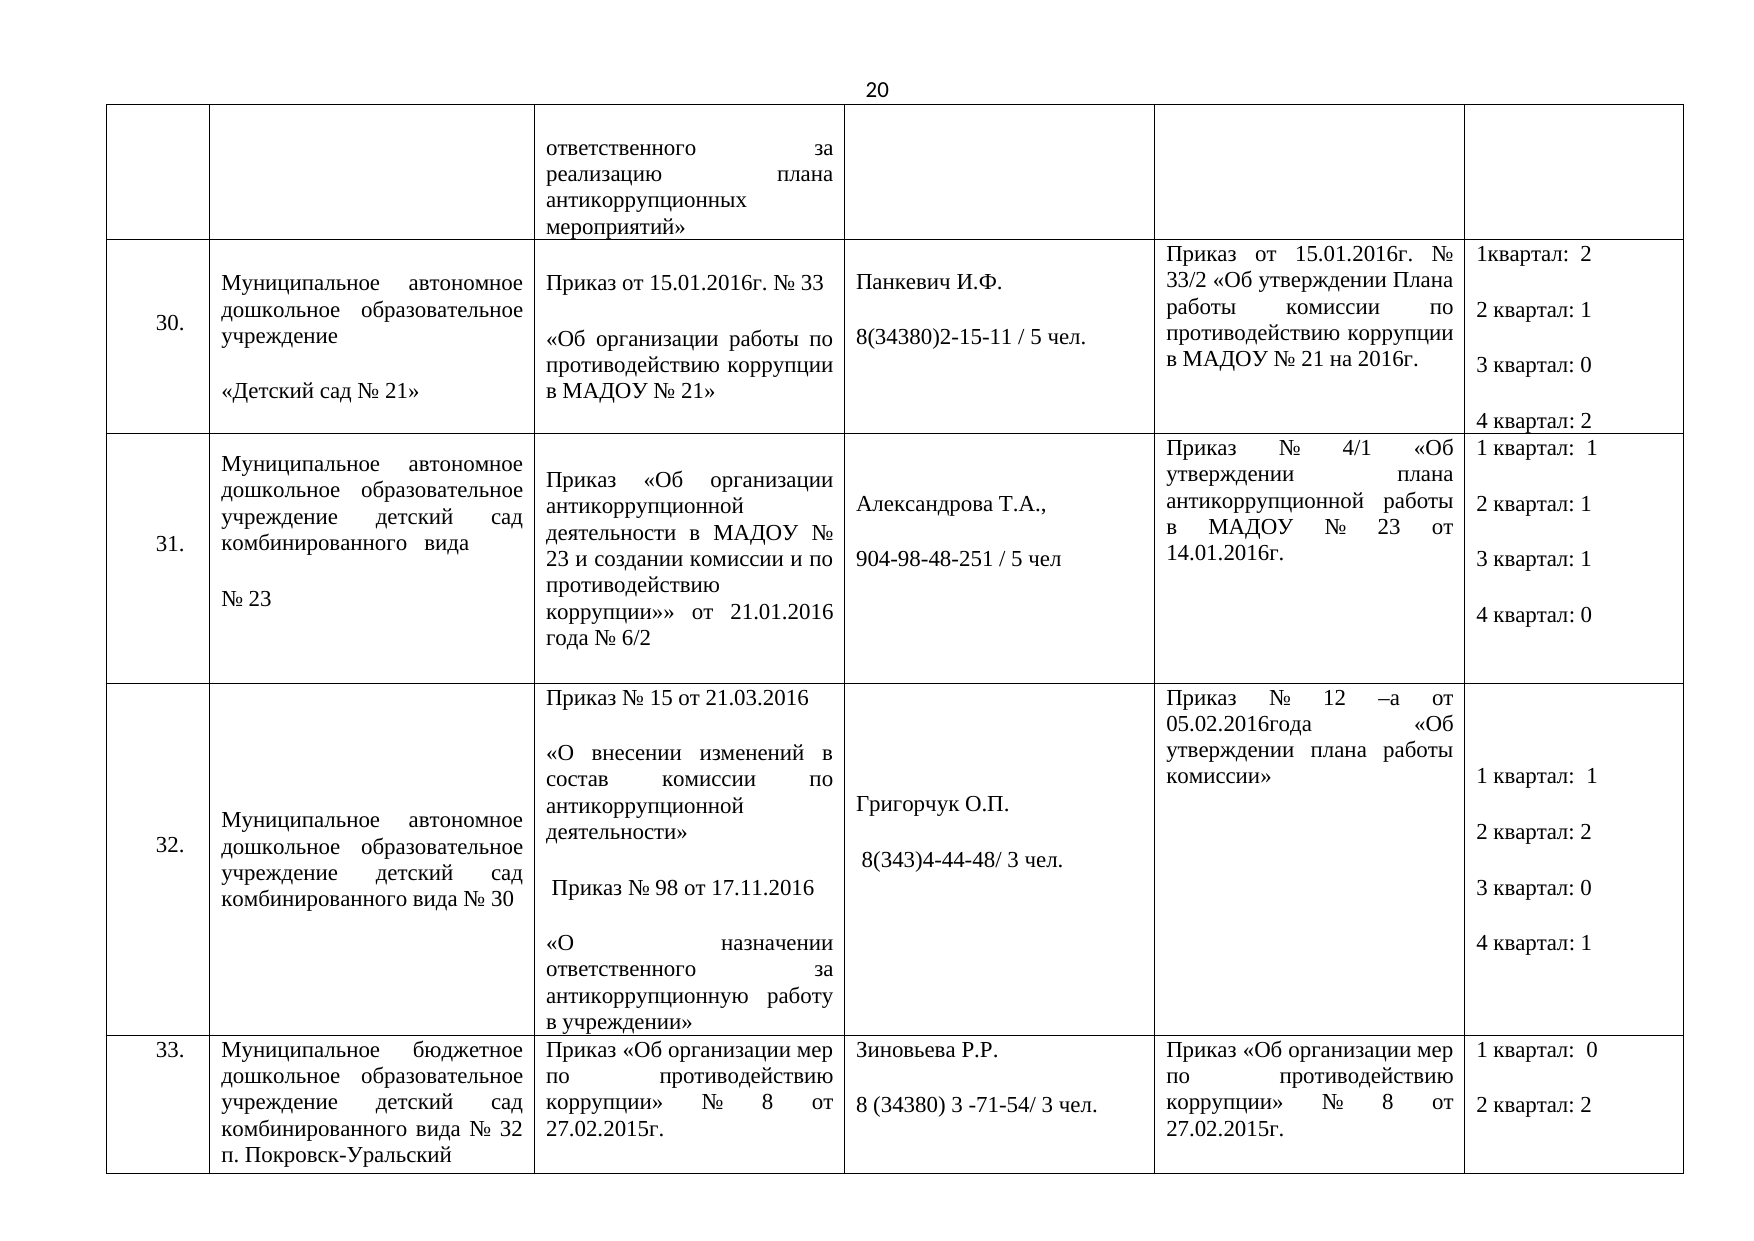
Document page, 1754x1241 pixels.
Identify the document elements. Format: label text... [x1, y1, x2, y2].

table_cell [107, 240, 209, 433]
table_cell Приказ № 15 от 21.03.2016 «О внесении изменений в состав комиссии по антикоррупционной деятельности» Приказ № 98 от 17.11.2016 «О назначении ответственного за антикоррупционную работу в учреждении» [535, 684, 844, 1034]
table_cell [535, 105, 844, 239]
table_cell 1 квартал: 1 2 квартал: 1 3 квартал: 1 4 квартал: 0 [1465, 434, 1683, 682]
table_cell Приказ № 4/1 «Об утверждении плана антикоррупционной работы в МАДОУ № 23 от 14.01.2016г. [1155, 434, 1464, 682]
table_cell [210, 105, 534, 239]
table_cell Приказ № 12 –а от 05.02.2016года «Об утверждении плана работы комиссии» [1155, 684, 1464, 1034]
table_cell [535, 1036, 844, 1173]
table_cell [1155, 105, 1464, 239]
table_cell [845, 105, 1154, 239]
table_cell 1квартал: 2 2 квартал: 1 3 квартал: 0 4 квартал: 2 [1465, 240, 1683, 433]
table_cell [210, 1036, 534, 1173]
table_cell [1465, 105, 1683, 239]
table_cell 1 квартал: 1 2 квартал: 2 3 квартал: 0 4 квартал: 1 [1465, 684, 1683, 1034]
table_cell Александрова Т.А., 904-98-48-251 / 5 чел [845, 434, 1154, 682]
table_cell Приказ от 15.01.2016г. № 33 «Об организации работы по противодействию коррупции в МАДОУ № 21» [535, 240, 844, 433]
table_cell [107, 105, 209, 239]
table_cell Приказ от 15.01.2016г. № 33/2 «Об утверждении Плана работы комиссии по противодействию коррупции в МАДОУ № 21 на 2016г. [1155, 240, 1464, 433]
table_cell Григорчук О.П. 8(343)4-44-48/ 3 чел. [845, 684, 1154, 1034]
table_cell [1155, 1036, 1464, 1173]
table_cell Муниципальное автономное дошкольное образовательное учреждение детский сад комбинированного вида № 23 [210, 434, 534, 682]
table_cell [107, 1036, 209, 1173]
table_cell Муниципальное автономное дошкольное образовательное учреждение детский сад комбинированного вида № 30 [210, 684, 534, 1034]
table_cell [107, 684, 209, 1034]
table_cell Панкевич И.Ф. 8(34380)2-15-11 / 5 чел. [845, 240, 1154, 433]
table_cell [1465, 1036, 1683, 1173]
table_cell [107, 434, 209, 682]
table_cell Муниципальное автономное дошкольное образовательное учреждение «Детский сад № 21» [210, 240, 534, 433]
table_cell Приказ «Об организации антикоррупционной деятельности в МАДОУ № 23 и создании комиссии и по противодействию коррупции»» от 21.01.2016 года № 6/2 [535, 434, 844, 682]
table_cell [845, 1036, 1154, 1173]
